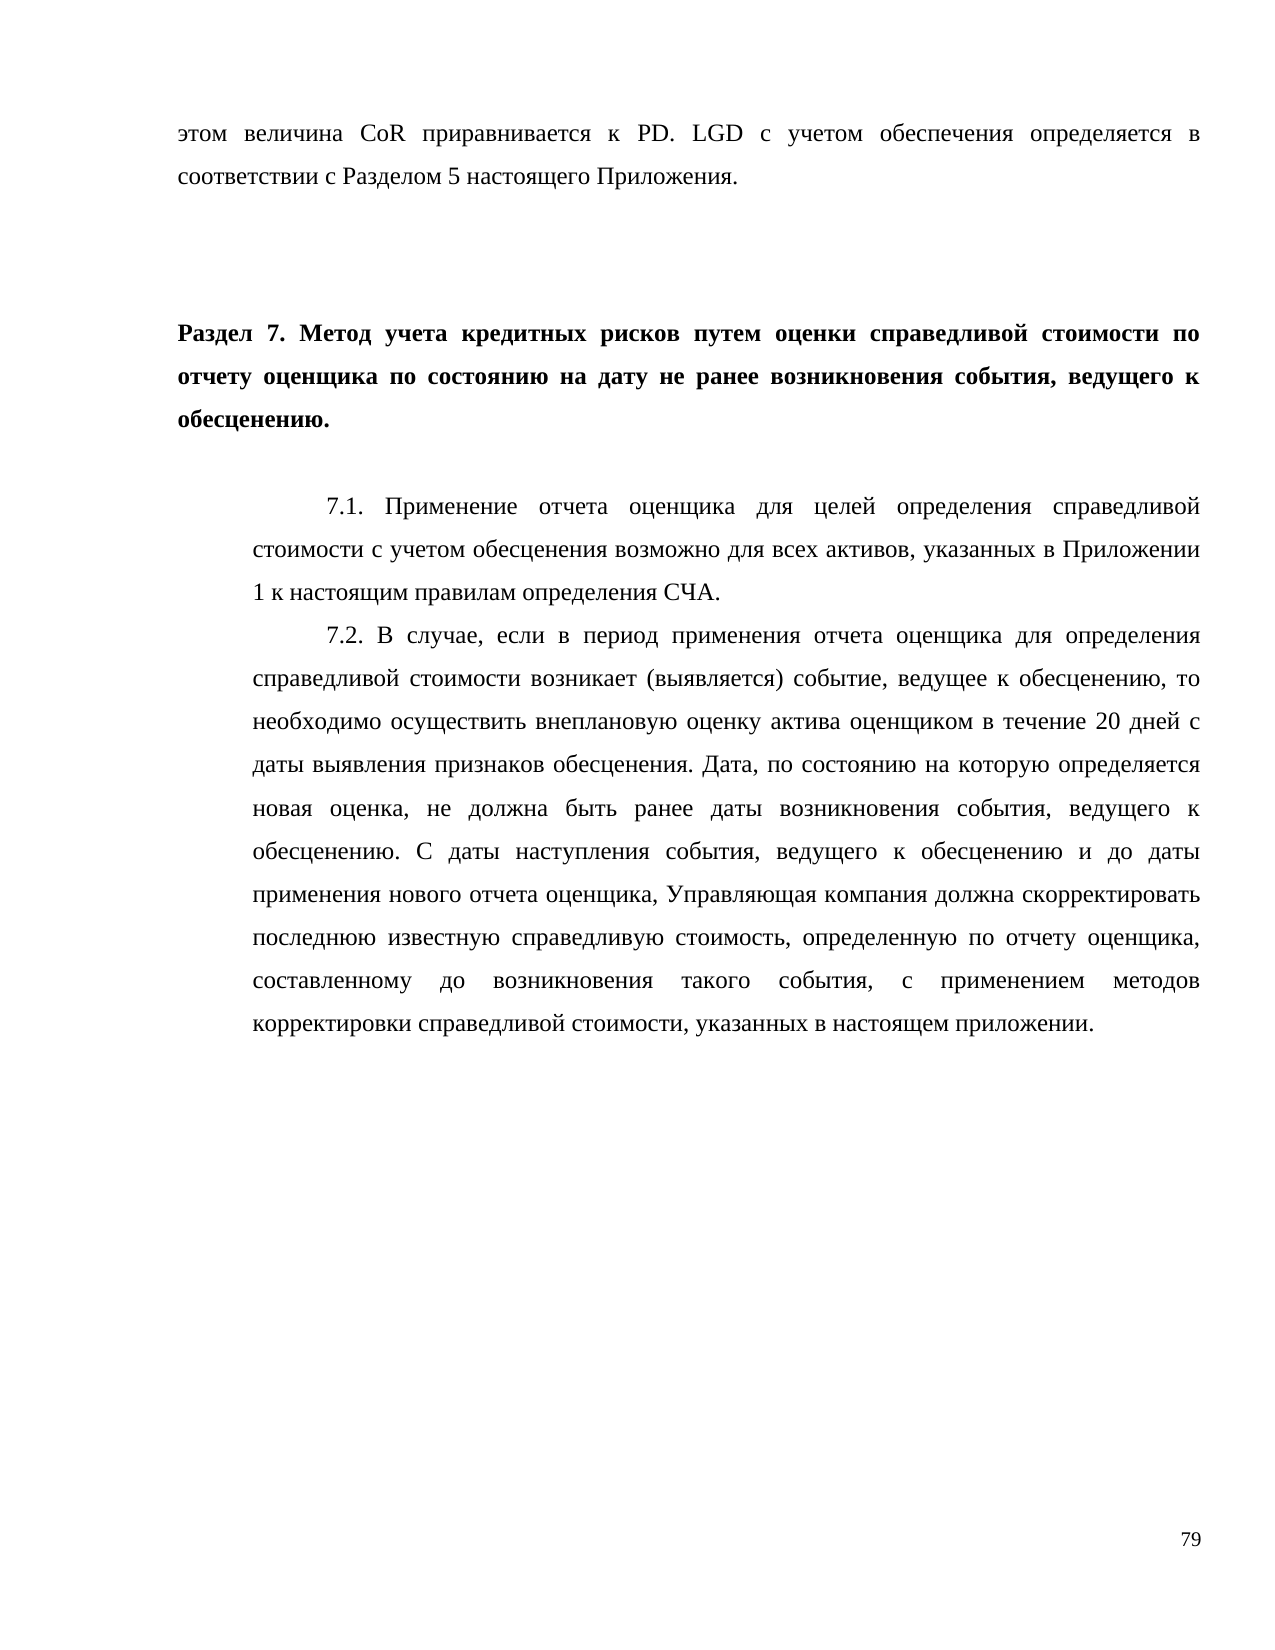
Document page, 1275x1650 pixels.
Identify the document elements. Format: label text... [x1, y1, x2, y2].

text 7.1. Применение отчета оценщика для целей определения справедливой стоимости с учетом обесценения возможно для всех активов, указанных в Приложении 1 к настоящим правилам определения СЧА. [252, 491, 1201, 606]
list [177, 118, 1201, 190]
text 7.2. В случае, если в период применения отчета оценщика для определения справедливой стоимости возникает (выявляется) событие, ведущее к обесценению, то необходимо осуществить внеплановую оценку актива оценщиком в течение 20 дней с даты выявления признаков обесценения. Дата, по состоянию на которую определяется новая оценка, не должна быть ранее даты возникновения события, ведущего к обесценению. С даты наступления события, ведущего к обесценению и до даты применения нового отчета оценщика, Управляющая компания должна скорректировать последнюю известную справедливую стоимость, определенную по отчету оценщика, составленному до возникновения такого события, с применением методов корректировки справедливой стоимости, указанных в настоящем приложении. [252, 620, 1201, 1037]
list Раздел 7. Метод учета кредитных рисков путем оценки справедливой стоимости по отчету оценщика по состоянию на дату не ранее возникновения события, ведущего к обесценению. [177, 318, 1201, 433]
